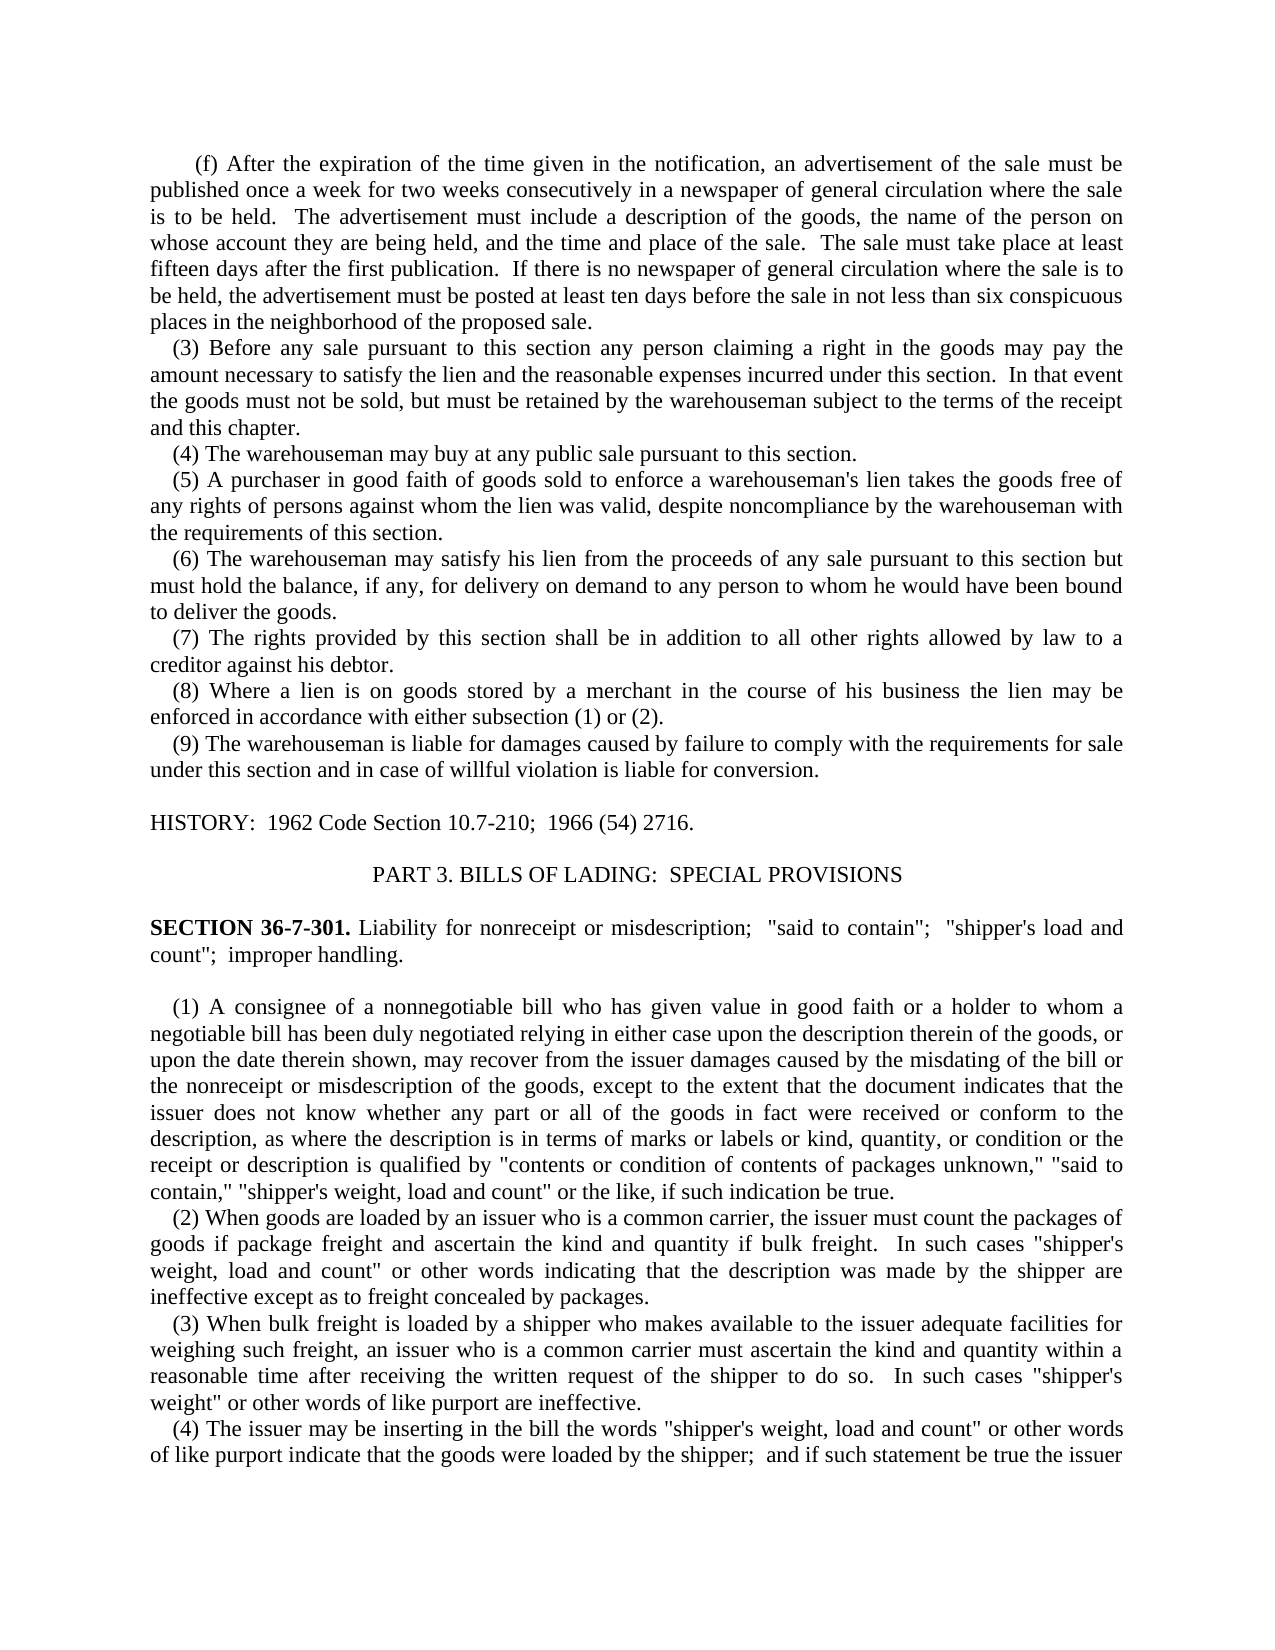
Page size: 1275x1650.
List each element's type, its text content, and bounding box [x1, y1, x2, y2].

text HISTORY: 1962 Code Section 10.7-210; 1966 (54) 2716. [150, 809, 1125, 835]
text (4) The warehouseman may buy at any public sale pursuant to this section. [150, 440, 1125, 466]
text (9) The warehouseman is liable for damages caused by failure to comply with the requirements for sale under this section and in case of willful violation is liable for conversion. [150, 730, 1125, 782]
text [150, 1415, 1125, 1468]
text (3) When bulk freight is loaded by a shipper who makes available to the issuer adequate facilities for weighing such freight, an issuer who is a common carrier must ascertain the kind and quantity within a reasonable time after receiving the written request of the shipper to do so. In such cases "shipper's weight" or other words of like purport are ineffective. [150, 1309, 1125, 1415]
text (5) A purchaser in good faith of goods sold to enforce a warehouseman's lien takes the goods free of any rights of persons against whom the lien was valid, despite noncompliance by the warehouseman with the requirements of this section. [150, 466, 1125, 545]
text (8) Where a lien is on goods stored by a merchant in the course of his business the lien may be enforced in accordance with either subsection (1) or (2). [150, 677, 1125, 730]
text (2) When goods are loaded by an issuer who is a common carrier, the issuer must count the packages of goods if package freight and ascertain the kind and quantity if bulk freight. In such cases "shipper's weight, load and count" or other words indicating that the description was made by the shipper are ineffective except as to freight concealed by packages. [150, 1204, 1125, 1309]
text (3) Before any sale pursuant to this section any person claiming a right in the goods may pay the amount necessary to satisfy the lien and the reasonable expenses incurred under this section. In that event the goods must not be sold, but must be retained by the warehouseman subject to the terms of the receipt and this chapter. [150, 334, 1125, 440]
text PART 3. BILLS OF LADING: SPECIAL PROVISIONS [150, 862, 1125, 888]
text (1) A consignee of a nonnegotiable bill who has given value in good faith or a holder to whom a negotiable bill has been duly negotiated relying in either case upon the description therein of the goods, or upon the date therein shown, may recover from the issuer damages caused by the misdating of the bill or the nonreceipt or misdescription of the goods, except to the extent that the document indicates that the issuer does not know whether any part or all of the goods in fact were received or conform to the description, as where the description is in terms of marks or labels or kind, quantity, or condition or the receipt or description is qualified by "contents or condition of contents of packages unknown," "said to contain," "shipper's weight, load and count" or the like, if such indication be true. [150, 993, 1125, 1204]
text (f) After the expiration of the time given in the notification, an advertisement of the sale must be published once a week for two weeks consecutively in a newspaper of general circulation where the sale is to be held. The advertisement must include a description of the goods, the name of the person on whose account they are being held, and the time and place of the sale. The sale must take place at least fifteen days after the first publication. If there is no newspaper of general circulation where the sale is to be held, the advertisement must be posted at least ten days before the sale in not less than six conspicuous places in the neighborhood of the proposed sale. [150, 150, 1125, 334]
text SECTION 36-7-301. Liability for nonreceipt or misdescription; "said to contain"; "shipper's load and count"; improper handling. [150, 914, 1125, 967]
text (7) The rights provided by this section shall be in addition to all other rights allowed by law to a creditor against his debtor. [150, 624, 1125, 677]
text (6) The warehouseman may satisfy his lien from the proceeds of any sale pursuant to this section but must hold the balance, if any, for delivery on demand to any person to whom he would have been bound to deliver the goods. [150, 545, 1125, 624]
